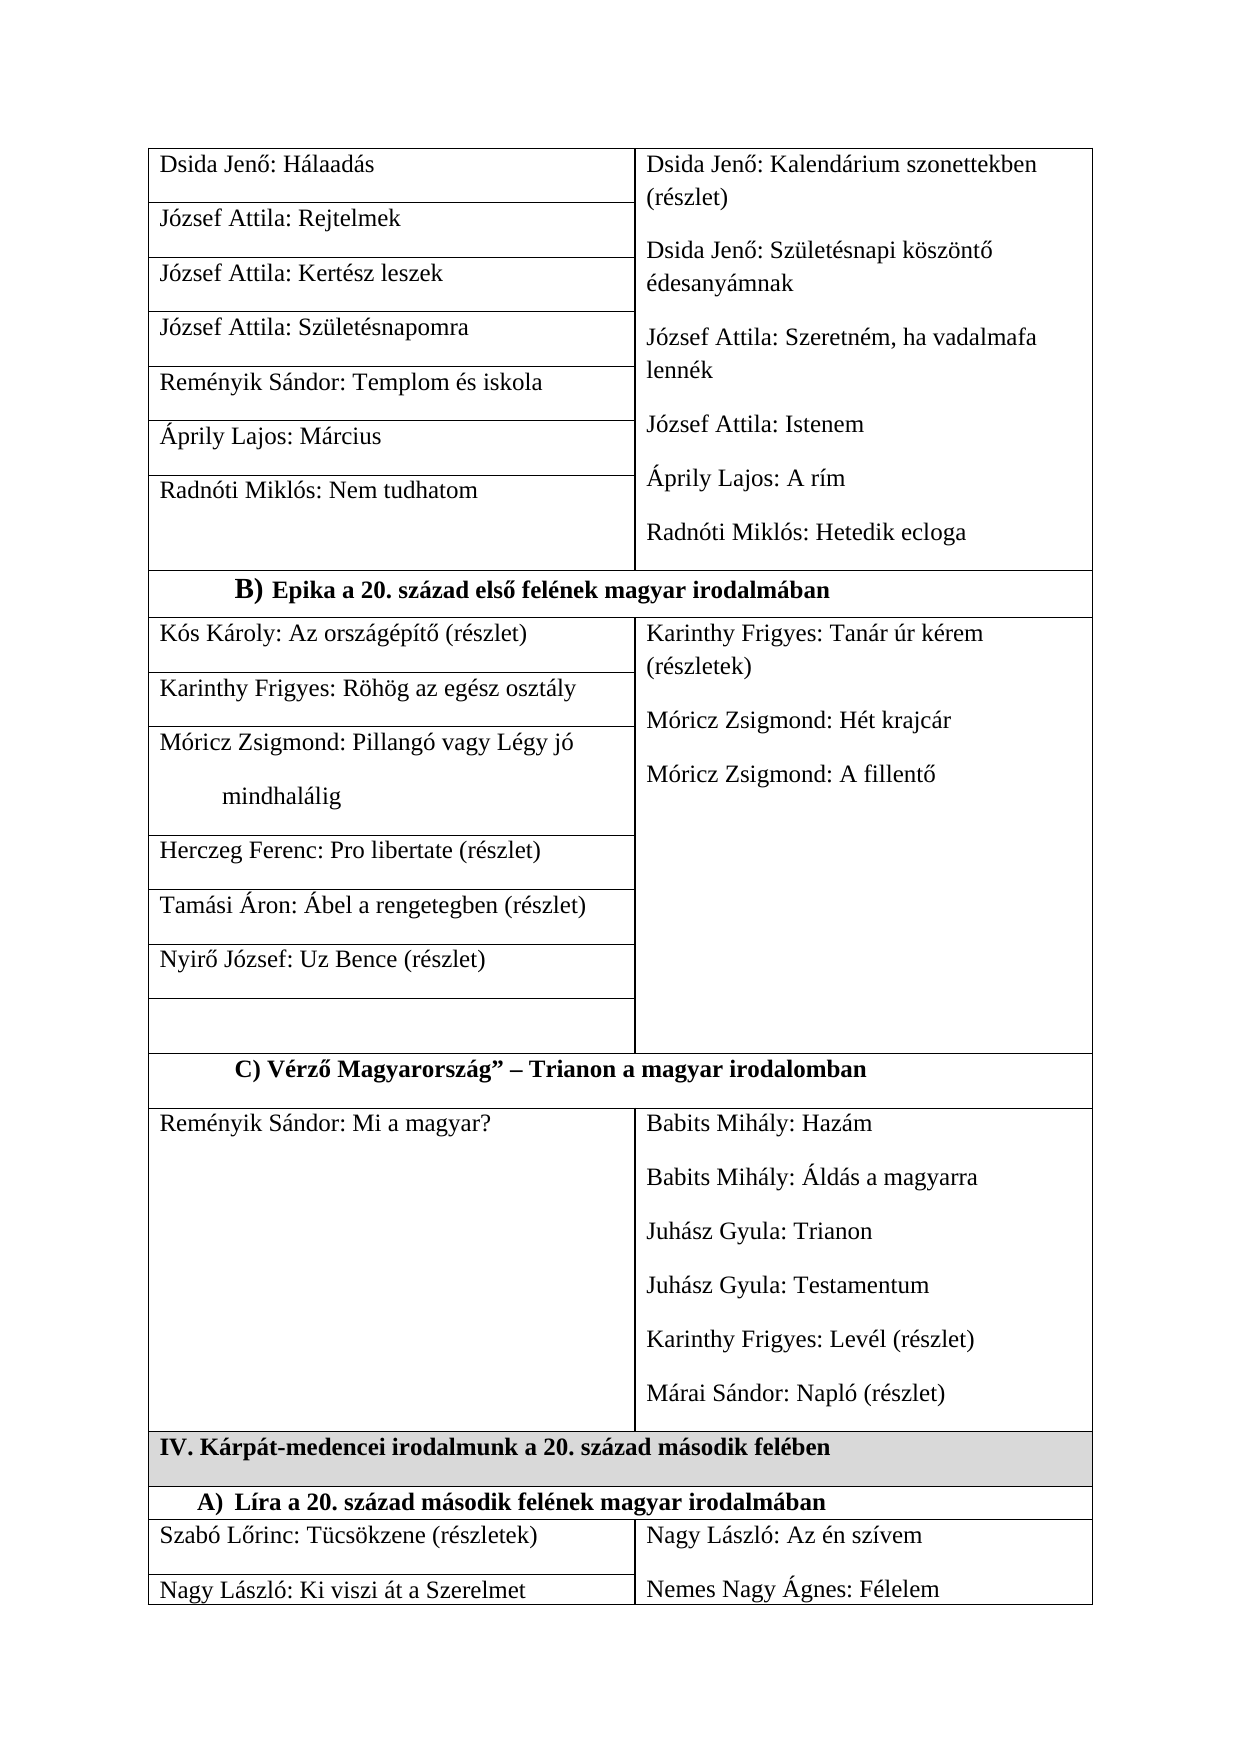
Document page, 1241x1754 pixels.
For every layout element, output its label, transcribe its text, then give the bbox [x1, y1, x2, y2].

table_cell Móricz Zsigmond: Pillangó vagy Légy jó mindhalálig [149, 727, 634, 834]
table_cell Kós Károly: Az országépítő (részlet) [149, 618, 634, 672]
table_cell Tamási Áron: Ábel a rengetegben (részlet) [149, 890, 634, 943]
table_cell [149, 999, 634, 1053]
table_cell Babits Mihály: Hazám Babits Mihály: Áldás a magyarra Juhász Gyula: Trianon Juhász Gyula: Testamentum Karinthy Frigyes: Levél (részlet) Márai Sándor: Napló (részlet) [636, 1109, 1092, 1431]
table_cell Herczeg Ferenc: Pro libertate (részlet) [149, 836, 634, 889]
table_cell Reményik Sándor: Mi a magyar? [149, 1109, 634, 1431]
table_cell Szabó Lőrinc: Tücsökzene (részletek) [149, 1520, 634, 1574]
table_cell József Attila: Születésnapomra [149, 312, 634, 366]
table_cell Reményik Sándor: Templom és iskola [149, 367, 634, 420]
table_cell IV. Kárpát-medencei irodalmunk a 20. század második felében [149, 1432, 1092, 1486]
table_cell Nyirő József: Uz Bence (részlet) [149, 945, 634, 998]
table_cell József Attila: Kertész leszek [149, 258, 634, 311]
table_cell Epika a 20. század első felének magyar irodalmában [149, 571, 1092, 617]
table_cell Radnóti Miklós: Nem tudhatom [149, 476, 634, 570]
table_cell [149, 1575, 634, 1603]
table_cell József Attila: Rejtelmek [149, 203, 634, 257]
table_cell Karinthy Frigyes: Röhög az egész osztály [149, 673, 634, 726]
table_cell Karinthy Frigyes: Tanár úr kérem (részletek) Móricz Zsigmond: Hét krajcár Móricz Zsigmond: A fillentő [636, 618, 1092, 1053]
table_cell C) Vérző Magyarország” – Trianon a magyar irodalomban [149, 1054, 1092, 1107]
table_cell Áprily Lajos: Március [149, 421, 634, 474]
table_cell Dsida Jenő: Hálaadás [149, 149, 634, 202]
table_cell Líra a 20. század második felének magyar irodalmában [149, 1487, 1092, 1519]
table_cell Nagy László: Az én szívem Nemes Nagy Ágnes: Félelem Csoóri Sándor: Szomorúság [636, 1520, 1092, 1603]
